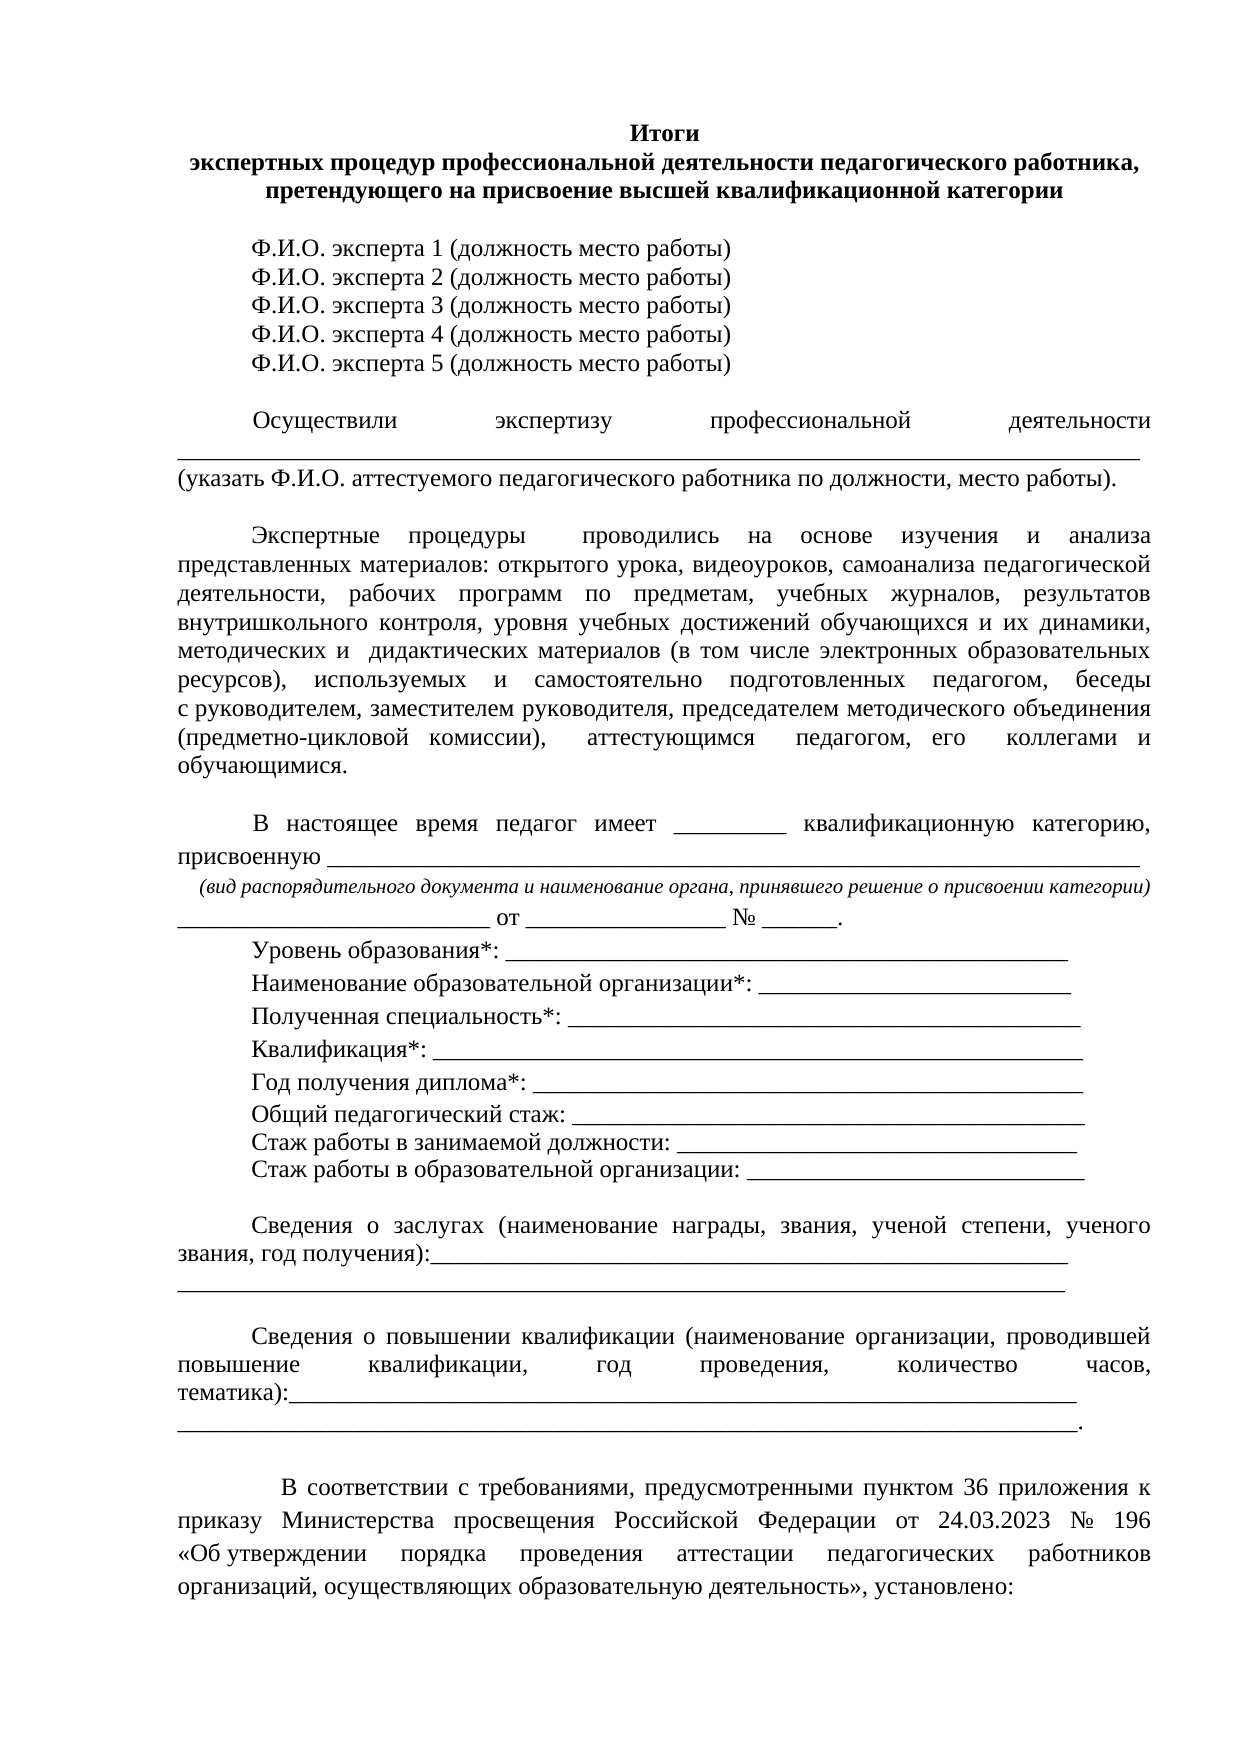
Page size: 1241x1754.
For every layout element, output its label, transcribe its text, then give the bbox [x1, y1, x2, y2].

text Квалификация*: ____________________________________________________ [177, 1034, 1152, 1063]
text Ф.И.О. эксперта 2 (должность место работы) [177, 262, 1152, 291]
text Ф.И.О. эксперта 1 (должность место работы) [177, 233, 1152, 262]
text Ф.И.О. эксперта 4 (должность место работы) [177, 319, 1152, 348]
text Полученная специальность*: _________________________________________ [177, 1001, 1152, 1029]
text Общий педагогический стаж: _________________________________________ [177, 1100, 1152, 1128]
text _______________________________________________________________________ [177, 1267, 1152, 1295]
text ________________________________________________________________________. [177, 1406, 1152, 1435]
text экспертных процедур профессиональной деятельности педагогического работника, претендующего на присвоение высшей квалификационной категории [177, 147, 1152, 204]
text Уровень образования*: _____________________________________________ [177, 935, 1152, 963]
text Экспертные процедуры проводились на основе изучения и анализа представленных материалов: открытого урока, видеоуроков, самоанализа педагогической деятельности, рабочих программ по предметам, учебных журналов, результатов внутришкольного контроля, уровня учебных достижений обучающихся и их динамики, методических и дидактических материалов (в том числе электронных образовательных ресурсов), используемых и самостоятельно подготовленных педагогом, беседы с руководителем, заместителем руководителя, председателем методического объединения (предметно-цикловой комиссии), аттестующимся педагогом, его коллегами и обучающимися. [177, 521, 1152, 779]
text Год получения диплома*: ____________________________________________ [177, 1067, 1152, 1096]
text Ф.И.О. эксперта 5 (должность место работы) [177, 348, 1152, 377]
text Наименование образовательной организации*: _________________________ [177, 968, 1152, 997]
text В соответствии с требованиями, предусмотренными пунктом 36 приложения к приказу Министерства просвещения Российской Федерации от 24.03.2023 № 196 «Об утверждении порядка проведения аттестации педагогических работников организаций, осуществляющих образовательную деятельность», установлено: [177, 1472, 1152, 1600]
text Сведения о повышении квалификации (наименование организации, проводившей повышение квалификации, год проведения, количество часов, тематика):_______________________________________________________________ [177, 1322, 1152, 1406]
text В настоящее время педагог имеет _________ квалификационную категорию, присвоенную _________________________________________________________________ [177, 808, 1152, 870]
text Ф.И.О. эксперта 3 (должность место работы) [177, 291, 1152, 319]
text _________________________ от ________________ № ______. [177, 902, 1152, 931]
text Осуществили экспертизу профессиональной деятельности _____________________________________________________________________________ (указать Ф.И.О. аттестуемого педагогического работника по должности, место работы). [177, 406, 1152, 492]
text Сведения о заслугах (наименование награды, звания, ученой степени, ученого звания, год получения):___________________________________________________ [177, 1211, 1152, 1267]
text Стаж работы в образовательной организации: ___________________________ [177, 1156, 1152, 1183]
text Итоги [177, 118, 1152, 147]
text Стаж работы в занимаемой должности: ________________________________ [177, 1128, 1152, 1156]
text (вид распорядительного документа и наименование органа, принявшего решение о присвоении категории) [177, 874, 1152, 898]
